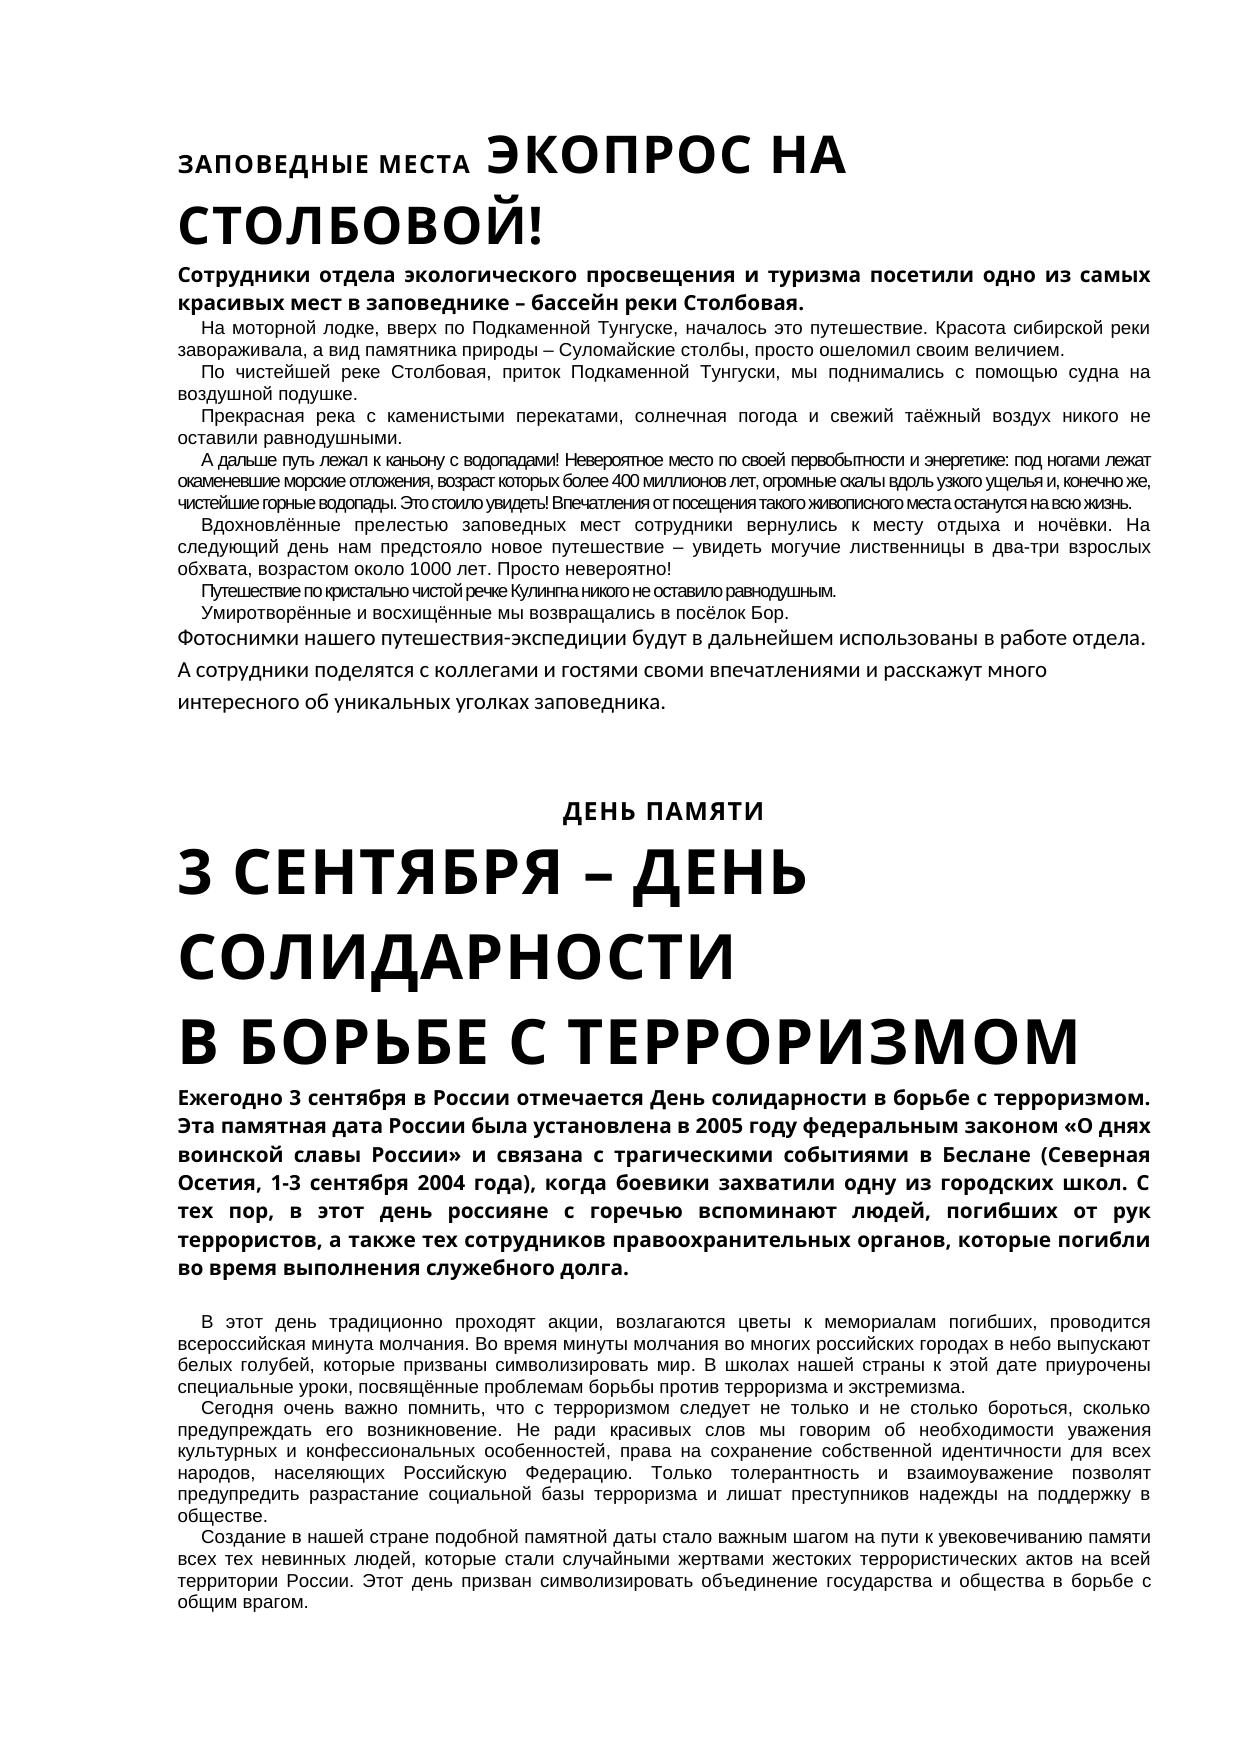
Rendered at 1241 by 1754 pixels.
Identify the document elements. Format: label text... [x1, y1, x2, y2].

text заповедные места Экопрос на Столбовой! [177, 118, 1152, 260]
text Умиротворённые и восхищённые мы возвращались в посёлок Бор. [177, 601, 1152, 623]
text По чистейшей реке Столбовая, приток Подкаменной Тунгуски, мы поднимались с помощью судна на воздушной подушке. [177, 361, 1152, 404]
text Сегодня очень важно помнить, что с терроризмом следует не только и не столько бороться, сколько предупреждать его возникновение. Не ради красивых слов мы говорим об необходимости уважения культурных и конфессиональных особенностей, права на сохранение собственной идентичности для всех народов, населяющих Российскую Федерацию. Только толерантность и взаимоуважение позволят предупредить разрастание социальной базы терроризма и лишат преступников надежды на поддержку в обществе. [177, 1397, 1152, 1526]
text Вдохновлённые прелестью заповедных мест сотрудники вернулись к месту отдыха и ночёвки. На следующий день нам предстояло новое путешествие – увидеть могучие лиственницы в два-три взрослых обхвата, возрастом около 1000 лет. Просто невероятно! [177, 514, 1152, 579]
text А дальше путь лежал к каньону с водопадами! Невероятное место по своей первобытности и энергетике: под ногами лежат окаменевшие морские отложения, возраст которых более 400 миллионов лет, огромные скалы вдоль узкого ущелья и, конечно же, чистейшие горные водопады. Это стоило увидеть! Впечатления от посещения такого живописного места останутся на всю жизнь. [177, 448, 1152, 514]
text В этот день традиционно проходят акции, возлагаются цветы к мемориалам погибших, проводится всероссийская минута молчания. Во время минуты молчания во многих российских городах в небо выпускают белых голубей, которые призваны символизировать мир. В школах нашей страны к этой дате приурочены специальные уроки, посвящённые проблемам борьбы против терроризма и экстремизма. [177, 1311, 1152, 1397]
text День памяти [177, 793, 1152, 828]
text Прекрасная река с каменистыми перекатами, солнечная погода и свежий таёжный воздух никого не оставили равнодушными. [177, 404, 1152, 448]
text Создание в нашей стране подобной памятной даты стало важным шагом на пути к увековечиванию памяти всех тех невинных людей, которые стали случайными жертвами жестоких террористических актов на всей территории России. Этот день призван символизировать объединение государства и общества в борьбе с общим врагом. [177, 1526, 1152, 1613]
text в борьбе с терроризмом [177, 998, 1152, 1083]
text Сотрудники отдела экологического просвещения и туризма посетили одно из самых красивых мест в заповеднике – бассейн реки Столбовая. [177, 260, 1152, 317]
text Путешествие по кристально чистой речке Кулингна никого не оставило равнодушным. [177, 579, 1152, 601]
text На моторной лодке, вверх по Подкаменной Тунгуске, началось это путешествие. Красота сибирской реки завораживала, а вид памятника природы – Суломайские столбы, просто ошеломил своим величием. [177, 317, 1152, 361]
text 3 сентября – День солидарности [177, 828, 1152, 998]
text Фотоснимки нашего путешествия-экспедиции будут в дальнейшем использованы в работе отдела. А сотрудники поделятся с коллегами и гостями своми впечатлениями и расскажут много интересного об уникальных уголках заповедника. [177, 623, 1152, 716]
text Ежегодно 3 сентября в России отмечается День солидарности в борьбе с терроризмом. Эта памятная дата России была установлена в 2005 году федеральным законом «О днях воинской славы России» и связана с трагическими событиями в Беслане (Северная Осетия, 1-3 сентября 2004 года), когда боевики захватили одну из городских школ. С тех пор, в этот день россияне с горечью вспоминают людей, погибших от рук террористов, а также тех сотрудников правоохранительных органов, которые погибли во время выполнения служебного долга. [177, 1083, 1152, 1282]
